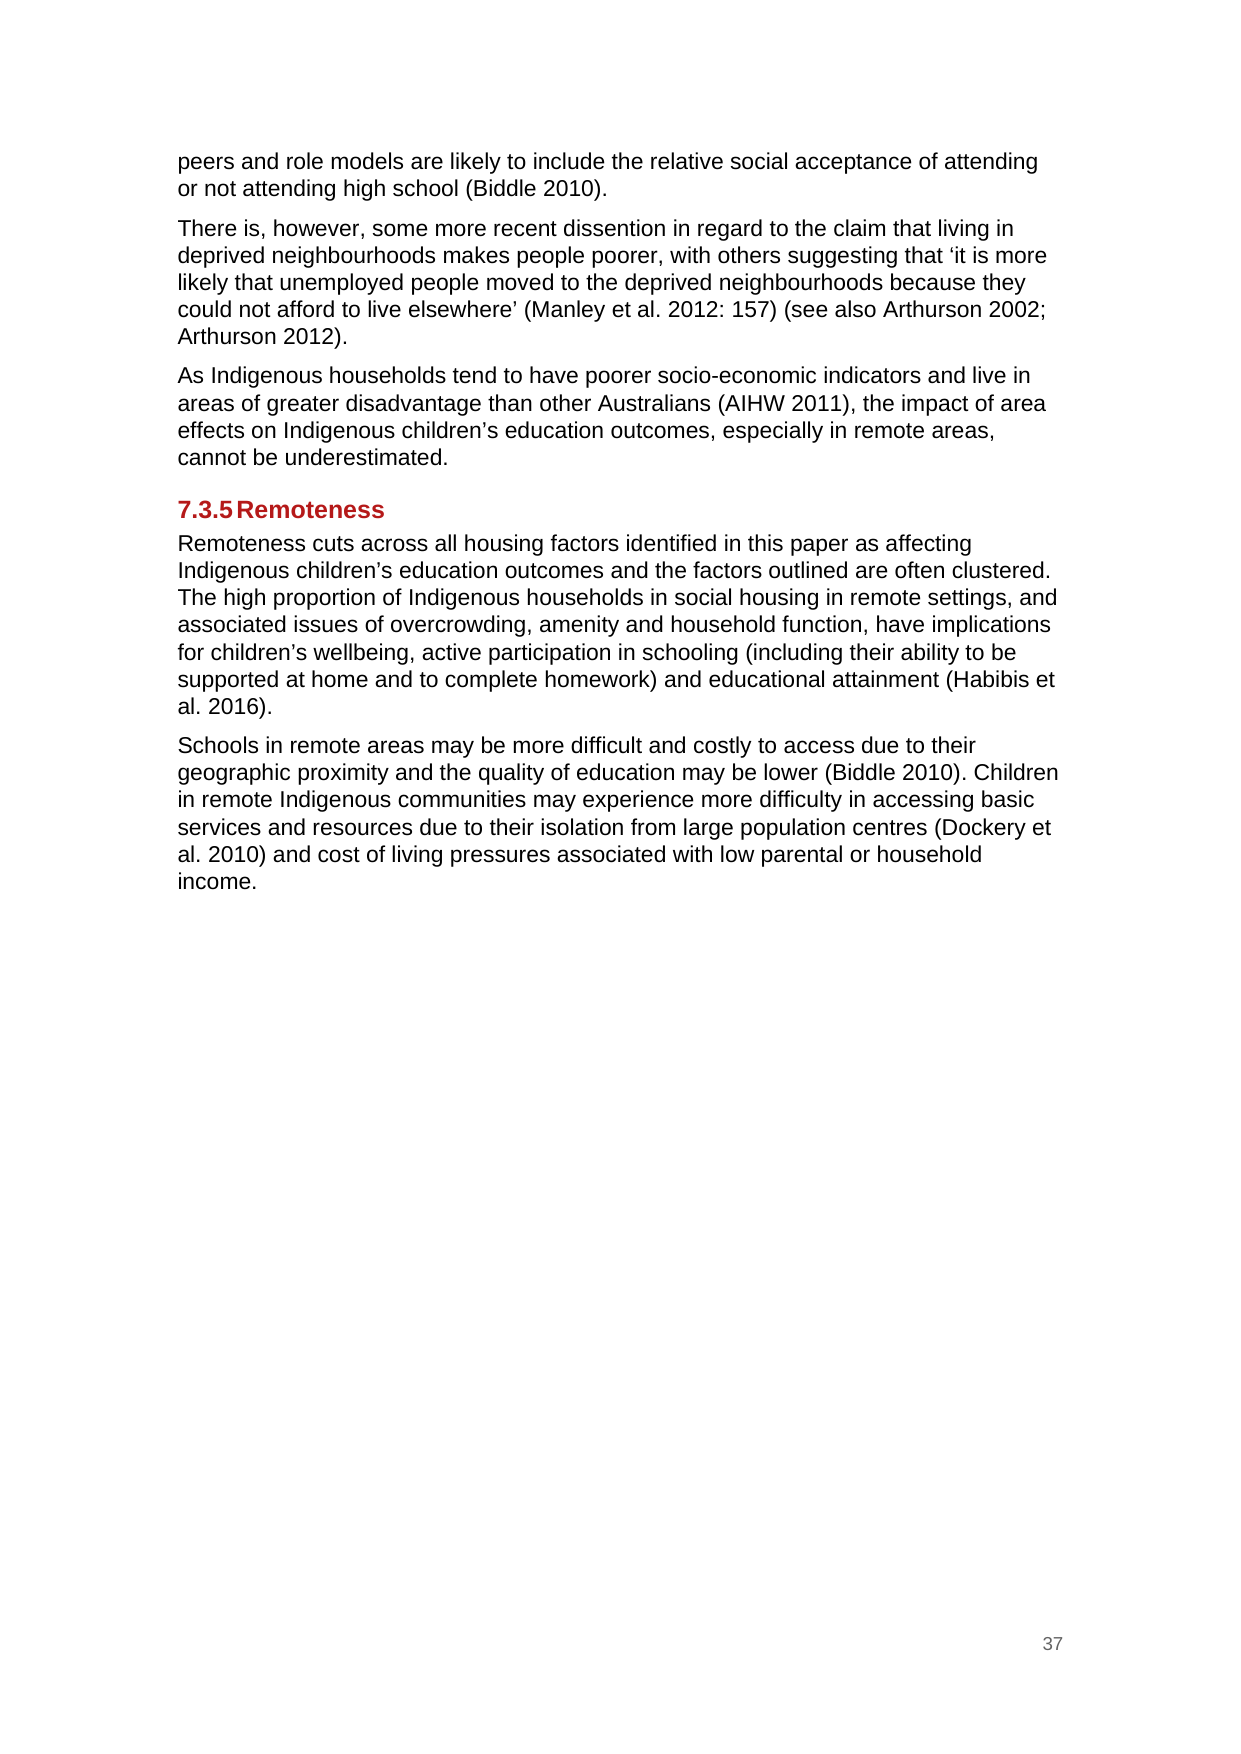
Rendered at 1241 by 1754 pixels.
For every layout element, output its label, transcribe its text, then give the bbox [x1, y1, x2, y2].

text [177, 148, 1063, 202]
text Remoteness cuts across all housing factors identified in this paper as affecting Indigenous children’s education outcomes and the factors outlined are often clustered. The high proportion of Indigenous households in social housing in remote settings, and associated issues of overcrowding, amenity and household function, have implications for children’s wellbeing, active participation in schooling (including their ability to be supported at home and to complete homework) and educational attainment (Habibis et al. 2016). [177, 530, 1063, 719]
text Schools in remote areas may be more difficult and costly to access due to their geographic proximity and the quality of education may be lower (Biddle 2010). Children in remote Indigenous communities may experience more difficulty in accessing basic services and resources due to their isolation from large population centres (Dockery et al. 2010) and cost of living pressures associated with low parental or household income. [177, 732, 1063, 894]
subtitle Remoteness [177, 496, 1063, 524]
text As Indigenous households tend to have poorer socio-economic indicators and live in areas of greater disadvantage than other Australians (AIHW 2011), the impact of area effects on Indigenous children’s education outcomes, especially in remote areas, cannot be underestimated. [177, 362, 1063, 471]
text There is, however, some more recent dissention in regard to the claim that living in deprived neighbourhoods makes people poorer, with others suggesting that ‘it is more likely that unemployed people moved to the deprived neighbourhoods because they could not afford to live elsewhere’ (Manley et al. 2012: 157) (see also Arthurson 2002; Arthurson 2012). [177, 214, 1063, 350]
